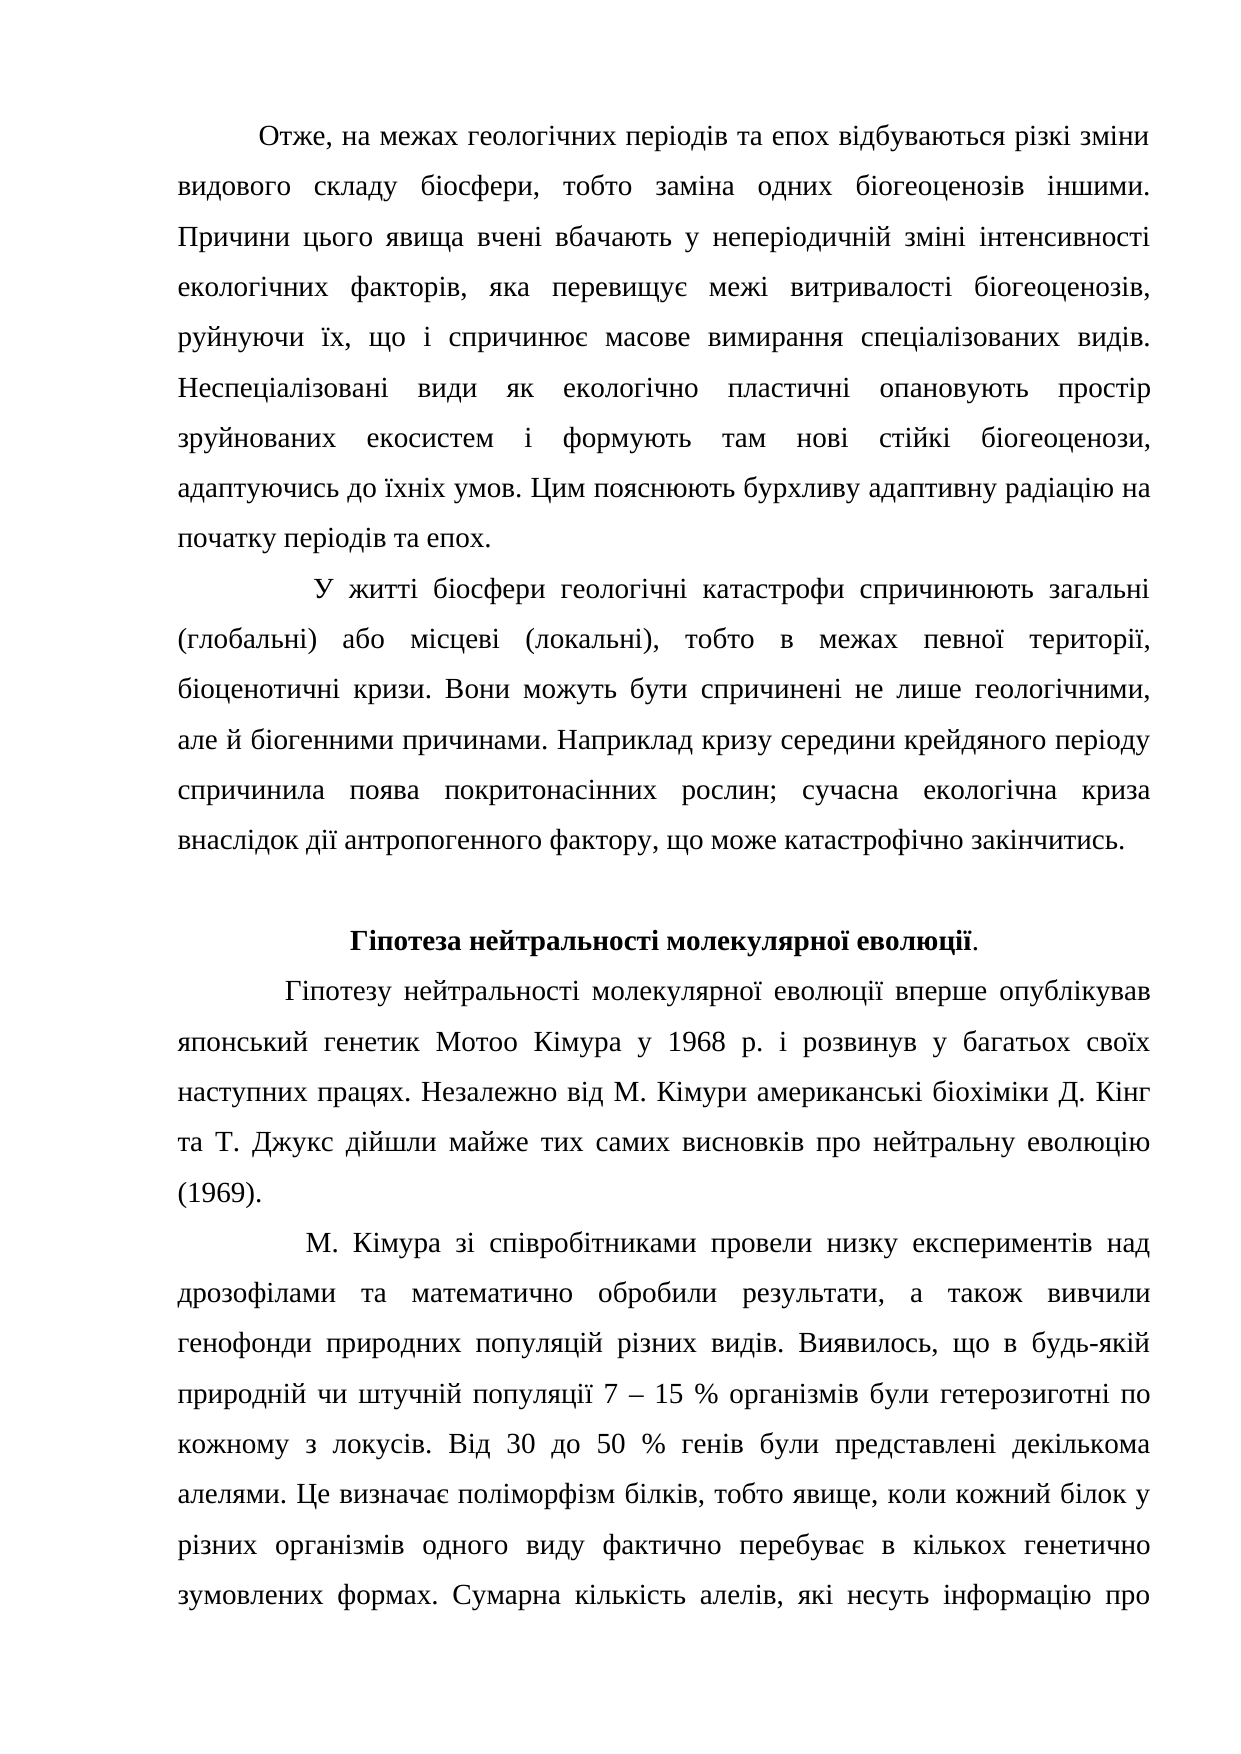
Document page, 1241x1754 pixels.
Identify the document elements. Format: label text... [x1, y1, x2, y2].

text Отже, на межах геологічних періодів та епох відбуваються різкі зміни видового складу біосфери, тобто заміна одних біогеоценозів іншими. Причини цього явища вчені вбачають у неперіодичній зміні інтенсивності екологічних факторів, яка перевищує межі витривалості біогеоценозів, руйнуючи їх, що і спричинює масове вимирання спеціалізованих видів. Неспеціалізовані види як екологічно пластичні опановують простір зруйнованих екосистем і формують там нові стійкі біогеоценози, адаптуючись до їхніх умов. Цим пояснюють бурхливу адаптивну радіацію на початку періодів та епох. [177, 118, 1152, 554]
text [177, 1225, 1152, 1611]
text Гіпотеза нейтральності молекулярної еволюції. [177, 923, 1152, 957]
text У житті біосфери геологічні катастрофи спричинюють загальні (глобальні) або місцеві (локальні), тобто в межах певної території, біоценотичні кризи. Вони можуть бути спричинені не лише геологічними, але й біогенними причинами. Наприклад кризу середини крейдяного періоду спричинила поява покритонасінних рослин; сучасна екологічна криза внаслідок дії антропогенного фактору, що може катастрофічно закінчитись. [177, 571, 1152, 856]
text Гіпотезу нейтральності молекулярної еволюції вперше опублікував японський генетик Мотоо Кімура у 1968 р. і розвинув у багатьох своїх наступних працях. Незалежно від М. Кімури американські біохіміки Д. Кінг та Т. Джукс дійшли майже тих самих висновків про нейтральну еволюцію (1969). [177, 973, 1152, 1208]
